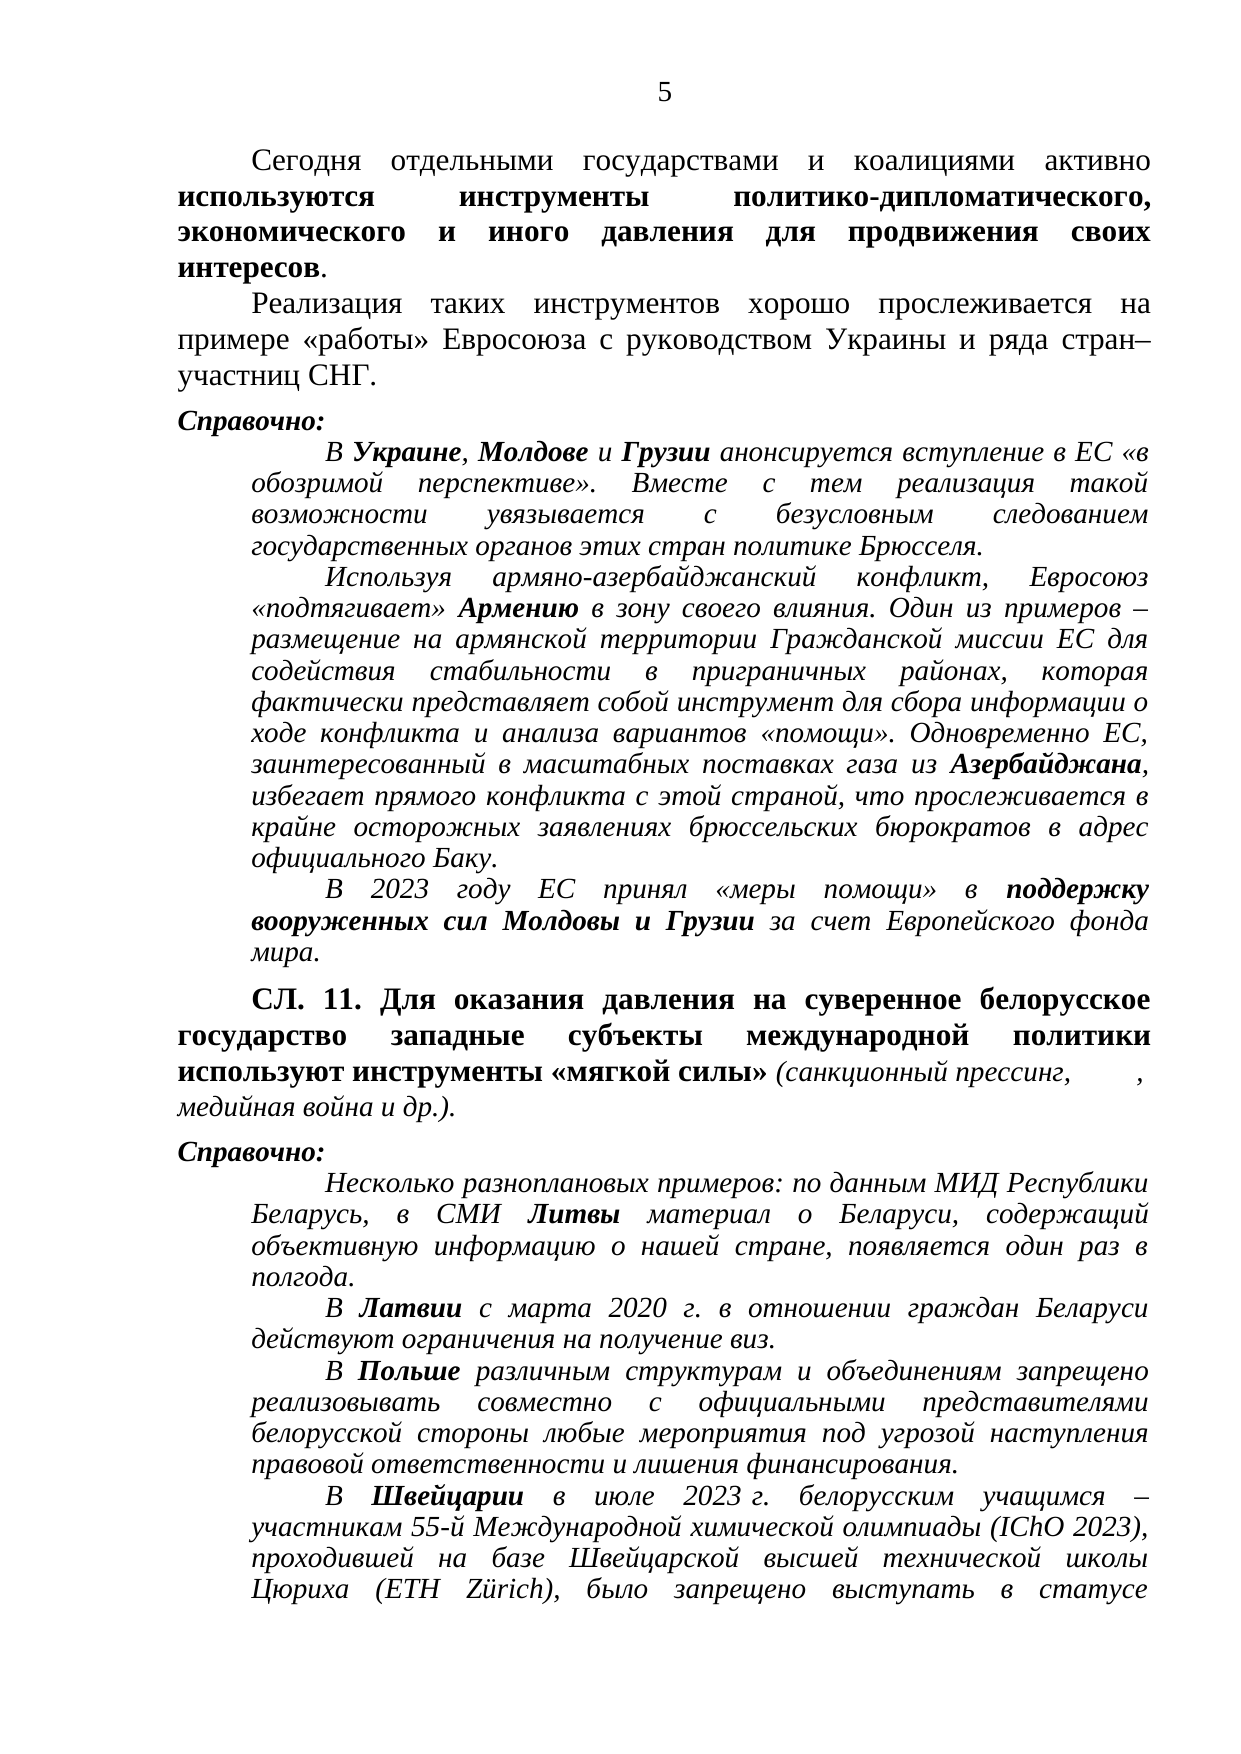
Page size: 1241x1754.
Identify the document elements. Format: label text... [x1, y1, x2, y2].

text В Украине, Молдове и Грузии анонсируется вступление в ЕС «в обозримой перспективе». Вместе с тем реализация такой возможности увязывается с безусловным следованием государственных органов этих стран политике Брюсселя. [251, 436, 1152, 561]
text Справочно: [177, 1136, 1152, 1167]
text Сегодня отдельными государствами и коалициями активно используются инструменты политико-дипломатического, экономического и иного давления для продвижения своих интересов. [177, 141, 1152, 284]
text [251, 1480, 1152, 1605]
text Справочно: [177, 405, 1152, 436]
text Реализация таких инструментов хорошо прослеживается на примере «работы» Евросоюза с руководством Украины и ряда стран–участниц СНГ. [177, 284, 1152, 392]
text Используя армяно-азербайджанский конфликт, Евросоюз «подтягивает» Армению в зону своего влияния. Один из примеров –размещение на армянской территории Гражданской миссии ЕС для содействия стабильности в приграничных районах, которая фактически представляет собой инструмент для сбора информации о ходе конфликта и анализа вариантов «помощи». Одновременно ЕС, заинтересованный в масштабных поставках газа из Азербайджана, избегает прямого конфликта с этой страной, что прослеживается в крайне осторожных заявлениях брюссельских бюрократов в адрес официального Баку. [251, 561, 1152, 874]
text В 2023 году ЕС принял «меры помощи» в поддержку вооруженных сил Молдовы и Грузии за счет Европейского фонда мира. [251, 874, 1152, 967]
text В Латвии с марта 2020 г. в отношении граждан Беларуси действуют ограничения на получение виз. [251, 1292, 1152, 1355]
text Несколько разноплановых примеров: по данным МИД Республики Беларусь, в СМИ Литвы материал о Беларуси, содержащий объективную информацию о нашей стране, появляется один раз в полгода. [251, 1167, 1152, 1292]
text СЛ. 11. Для оказания давления на суверенное белорусское государство западные субъекты международной политики используют инструменты «мягкой силы» (санкционный прессинг, , медийная война и др.). [177, 980, 1152, 1124]
text В Польше различным структурам и объединениям запрещено реализовывать совместно с официальными представителями белорусской стороны любые мероприятия под угрозой наступления правовой ответственности и лишения финансирования. [251, 1355, 1152, 1480]
